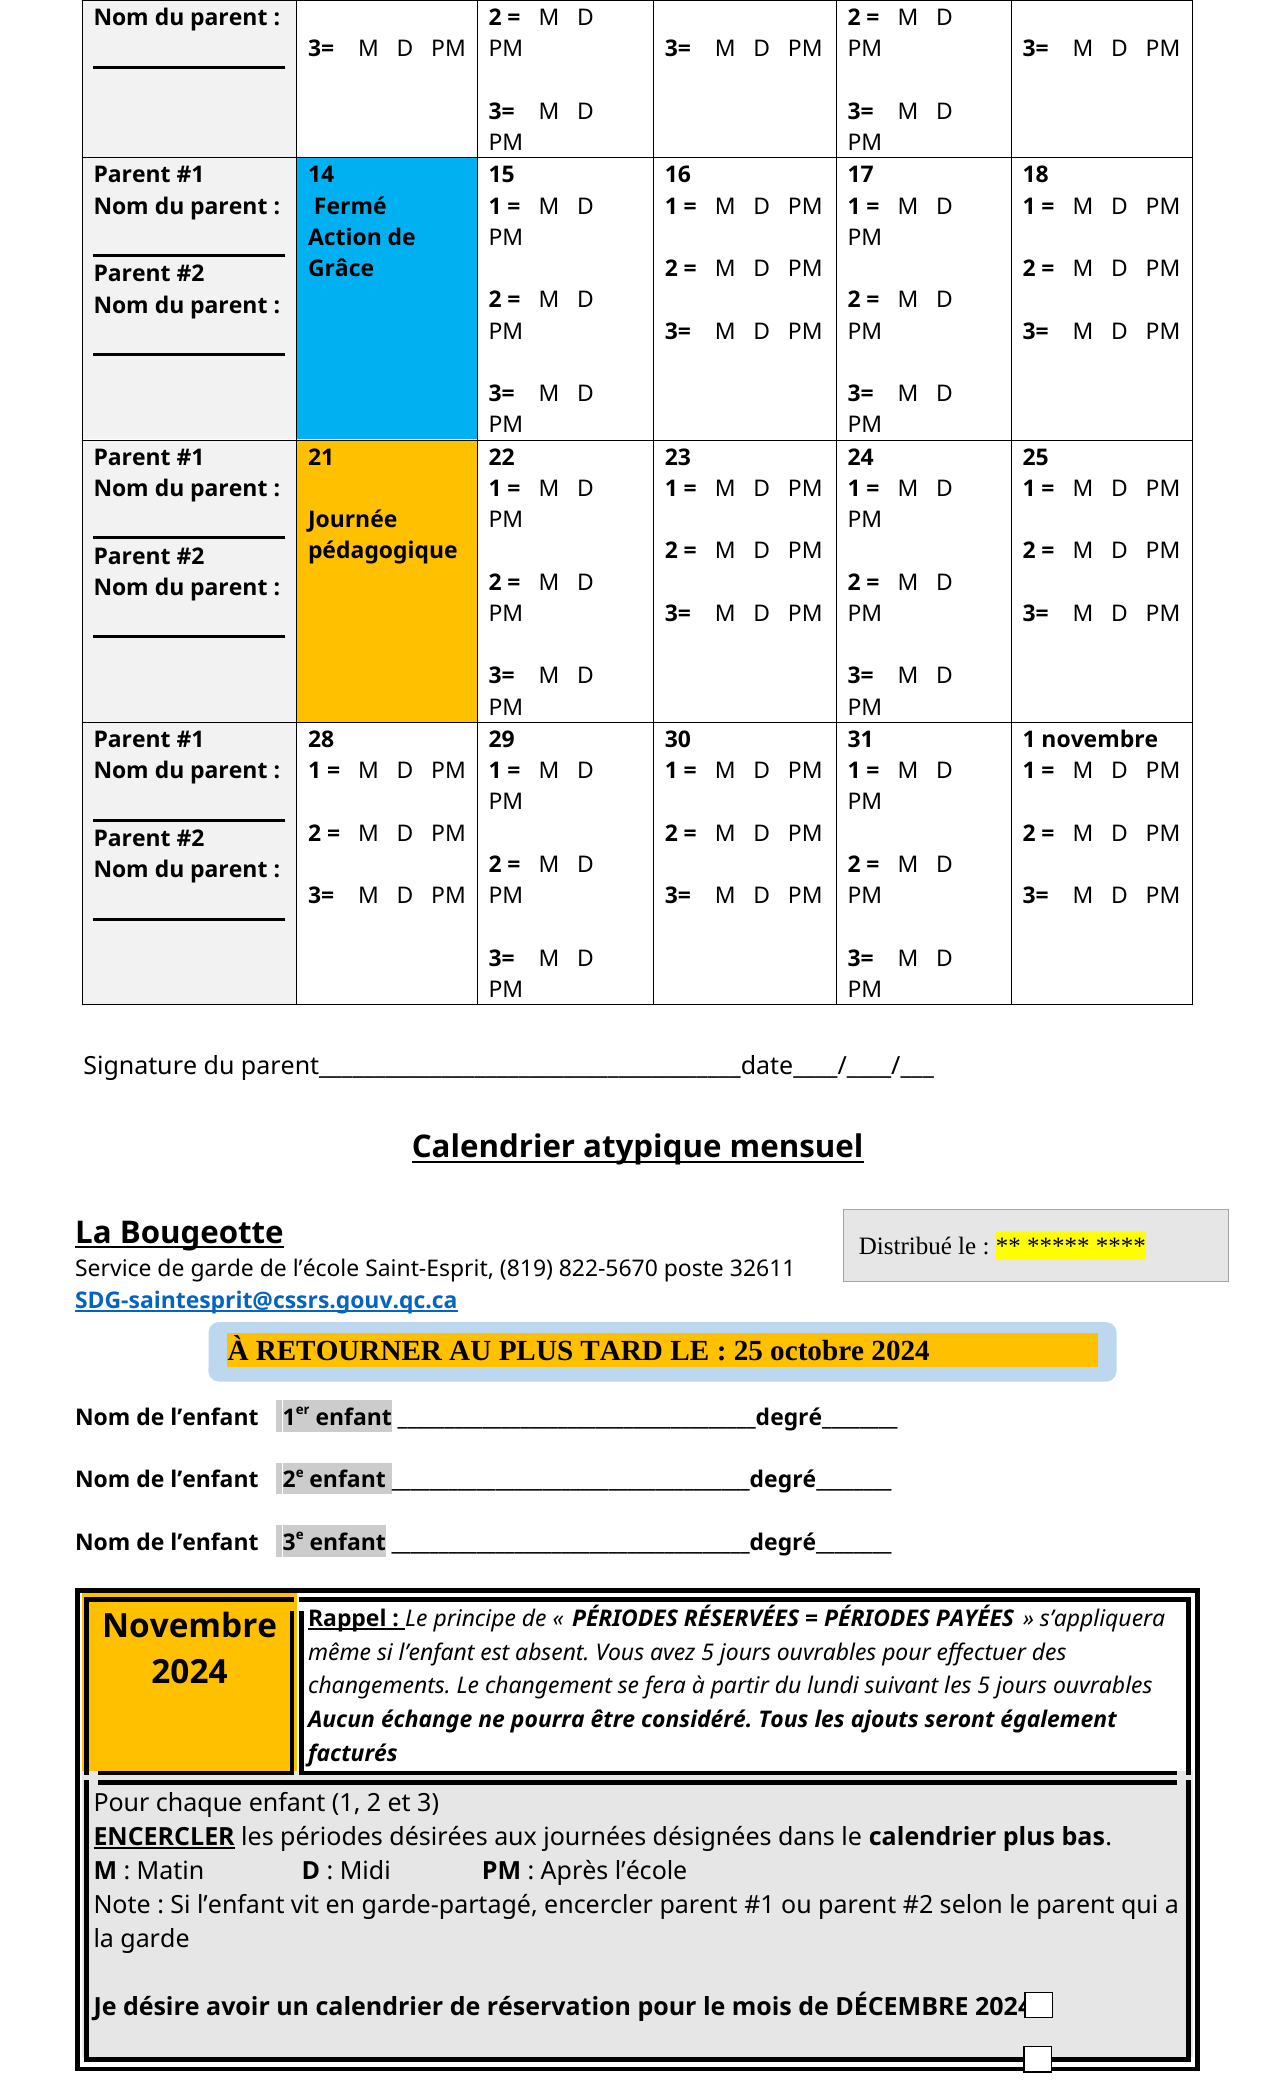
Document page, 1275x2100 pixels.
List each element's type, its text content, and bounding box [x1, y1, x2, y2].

text Nom de l’enfant 2e enfant ______________________________________degré________ [392, 1463, 1200, 1494]
table_cell 28 1 = M D PM 2 = M D PM 3= M D PM [297, 723, 477, 1004]
table_cell 1 novembre 1 = M D PM 2 = M D PM 3= M D PM [1012, 723, 1192, 1004]
text Calendrier atypique mensuel [75, 1124, 1200, 1167]
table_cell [83, 158, 296, 439]
text Nom de l’enfant 1er enfant ______________________________________degré________ [392, 1400, 1200, 1432]
table_cell 31 1 = M D PM 2 = M D PM 3= M D PM [837, 723, 1011, 1004]
table_cell 14 Fermé Action de Grâce [297, 158, 477, 439]
table_header Rappel : Le principe de « PÉRIODES RÉSERVÉES = PÉRIODES PAYÉES » s’appliquera même si l’enfant est absent. Vous avez 5 jours ouvrables pour effectuer des changements. Le changement se fera à partir du lundi suivant les 5 jours ouvrables Aucun échange ne pourra être considéré. Tous les ajouts seront également facturés [297, 1593, 1193, 1771]
table_cell 23 1 = M D PM 2 = M D PM 3= M D PM [654, 441, 836, 722]
table_cell 17 1 = M D PM 2 = M D PM 3= M D PM [837, 158, 1011, 439]
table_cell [82, 1771, 1193, 2057]
table_cell 29 1 = M D PM 2 = M D PM 3= M D PM [478, 723, 653, 1004]
table_cell 15 1 = M D PM 2 = M D PM 3= M D PM [478, 158, 653, 439]
table_cell 24 1 = M D PM 2 = M D PM 3= M D PM [837, 441, 1011, 722]
table_cell 21 Journée pédagogique [297, 441, 477, 722]
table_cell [478, 1, 653, 157]
text Signature du parent______________________________________date____/____/___ [75, 1048, 1200, 1082]
text Service de garde de l’école Saint-Esprit, (819) 822-5670 poste 32611 [75, 1252, 1200, 1283]
table_cell 25 1 = M D PM 2 = M D PM 3= M D PM [1012, 441, 1192, 722]
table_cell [297, 1, 477, 157]
table_cell 18 1 = M D PM 2 = M D PM 3= M D PM [1012, 158, 1192, 439]
table_header Novembre 2024 [82, 1593, 297, 1771]
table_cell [654, 1, 836, 157]
table_cell 22 1 = M D PM 2 = M D PM 3= M D PM [478, 441, 653, 722]
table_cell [837, 1, 1011, 157]
text Nom de l’enfant 3e enfant ______________________________________degré________ [386, 1525, 1200, 1557]
table_cell Parent #1 Nom du parent : Parent #2 Nom du parent : [83, 441, 296, 722]
table_cell Parent #1 Nom du parent : Parent #2 Nom du parent : [83, 723, 296, 1004]
table_cell 16 1 = M D PM 2 = M D PM 3= M D PM [654, 158, 836, 439]
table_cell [1012, 1, 1192, 157]
table_cell 30 1 = M D PM 2 = M D PM 3= M D PM [654, 723, 836, 1004]
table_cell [83, 1, 296, 157]
text La Bougeotte [75, 1210, 843, 1252]
text Nom de l’enfant 2e enfant ______________________________________degré________ [75, 1463, 276, 1494]
text SDG-saintesprit@cssrs.gouv.qc.ca [75, 1283, 1200, 1315]
text Nom de l’enfant 1er enfant ______________________________________degré________ [75, 1400, 276, 1432]
text Nom de l’enfant 3e enfant ______________________________________degré________ [75, 1525, 276, 1557]
